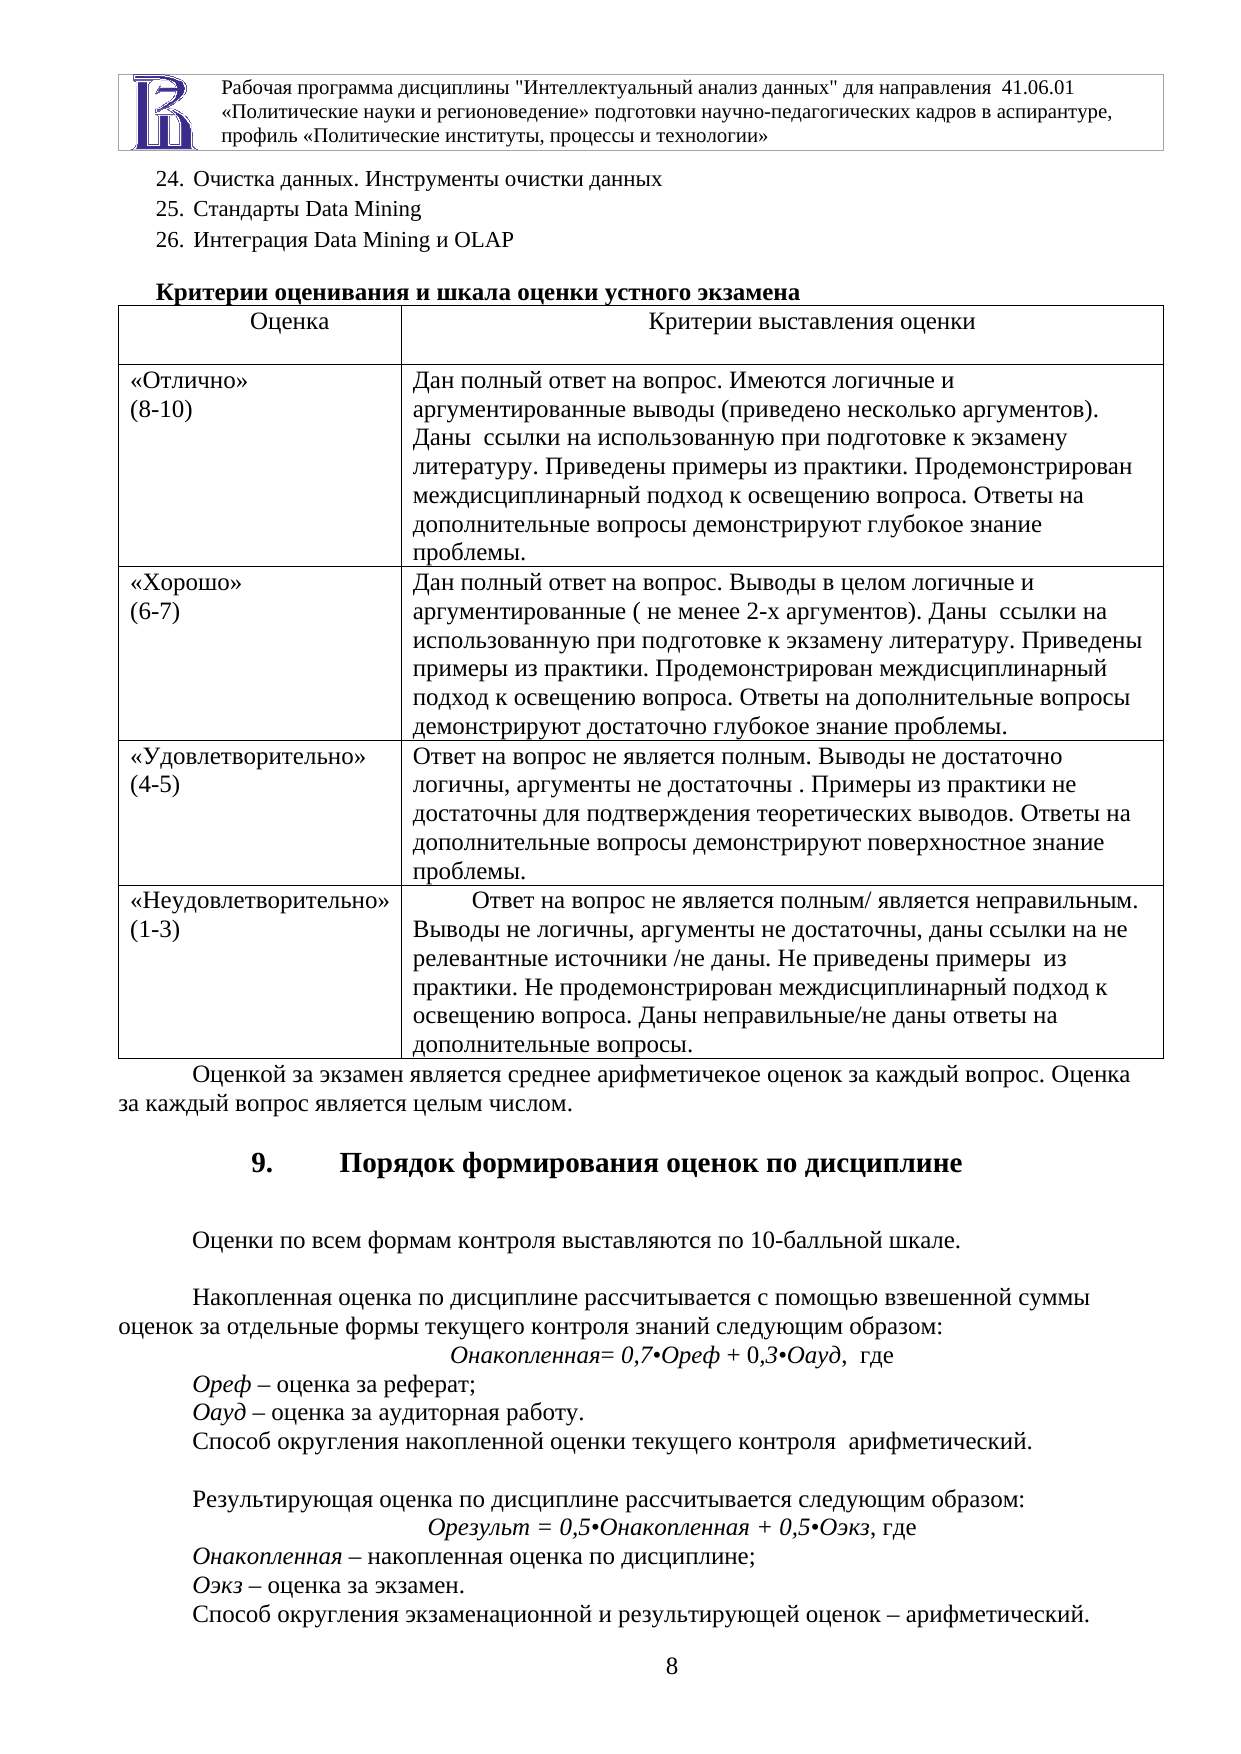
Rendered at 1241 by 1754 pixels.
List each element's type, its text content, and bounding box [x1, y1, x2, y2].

list Интеграция Data Mining и OLAP [156, 226, 1152, 252]
text Критерии оценивания и шкала оценки устного экзамена [156, 277, 1152, 305]
text Ореф – оценка за реферат; [118, 1369, 1152, 1397]
table_cell «Отлично» (8-10) [119, 365, 401, 566]
text Накопленная оценка по дисциплине рассчитывается с помощью взвешенной суммы оценок за отдельные формы текущего контроля знаний следующим образом: [118, 1282, 1152, 1340]
text Способ округления накопленной оценки текущего контроля арифметический. [118, 1426, 1152, 1455]
table_cell «Хорошо» (6-7) [119, 567, 401, 740]
table_cell Ответ на вопрос не является полным/ является неправильным. Выводы не логичны, аргументы не достаточны, даны ссылки на не релевантные источники /не даны. Не приведены примеры из практики. Не продемонстрирован междисциплинарный подход к освещению вопроса. Даны неправильные/не даны ответы на дополнительные вопросы. [402, 886, 1163, 1058]
text Онакопленная – накопленная оценка по дисциплине; [118, 1541, 1152, 1570]
table_cell «Неудовлетворительно» (1-3) [119, 886, 401, 1058]
text Способ округления экзаменационной и результирующей оценок – арифметический. [118, 1599, 1152, 1627]
text Оценкой за экзамен является среднее арифметичекое оценок за каждый вопрос. Оценка за каждый вопрос является целым числом. [118, 1059, 1152, 1117]
table_header Оценка [119, 306, 401, 364]
table_cell Дан полный ответ на вопрос. Имеются логичные и аргументированные выводы (приведено несколько аргументов). Даны ссылки на использованную при подготовке к экзамену литературу. Приведены примеры из практики. Продемонстрирован междисциплинарный подход к освещению вопроса. Ответы на дополнительные вопросы демонстрируют глубокое знание проблемы. [402, 365, 1163, 566]
table_cell Ответ на вопрос не является полным. Выводы не достаточно логичны, аргументы не достаточны . Примеры из практики не достаточны для подтверждения теоретических выводов. Ответы на дополнительные вопросы демонстрируют поверхностное знание проблемы. [402, 741, 1163, 884]
text Орезульт = 0,5•Онакопленная + 0,5•Оэкз, где [118, 1512, 1152, 1541]
table_cell Дан полный ответ на вопрос. Выводы в целом логичные и аргументированные ( не менее 2-х аргументов). Даны ссылки на использованную при подготовке к экзамену литературу. Приведены примеры из практики. Продемонстрирован междисциплинарный подход к освещению вопроса. Ответы на дополнительные вопросы демонстрируют достаточно глубокое знание проблемы. [402, 567, 1163, 740]
subtitle Порядок формирования оценок по дисциплине [177, 1145, 1152, 1212]
text Оценки по всем формам контроля выставляются по 10-балльной шкале. [118, 1225, 1152, 1254]
text Онакопленная= 0,7•Ореф + 0,3•Оауд, где [118, 1340, 1152, 1369]
table_header Критерии выставления оценки [402, 306, 1163, 364]
text Оауд – оценка за аудиторная работу. [118, 1397, 1152, 1426]
list Очистка данных. Инструменты очистки данных [156, 165, 1152, 192]
picture [129, 74, 199, 150]
text Результирующая оценка по дисциплине рассчитывается следующим образом: [118, 1484, 1152, 1512]
table_cell «Удовлетворительно» (4-5) [119, 741, 401, 884]
list Стандарты Data Mining [156, 195, 1152, 222]
text Оэкз – оценка за экзамен. [118, 1570, 1152, 1599]
